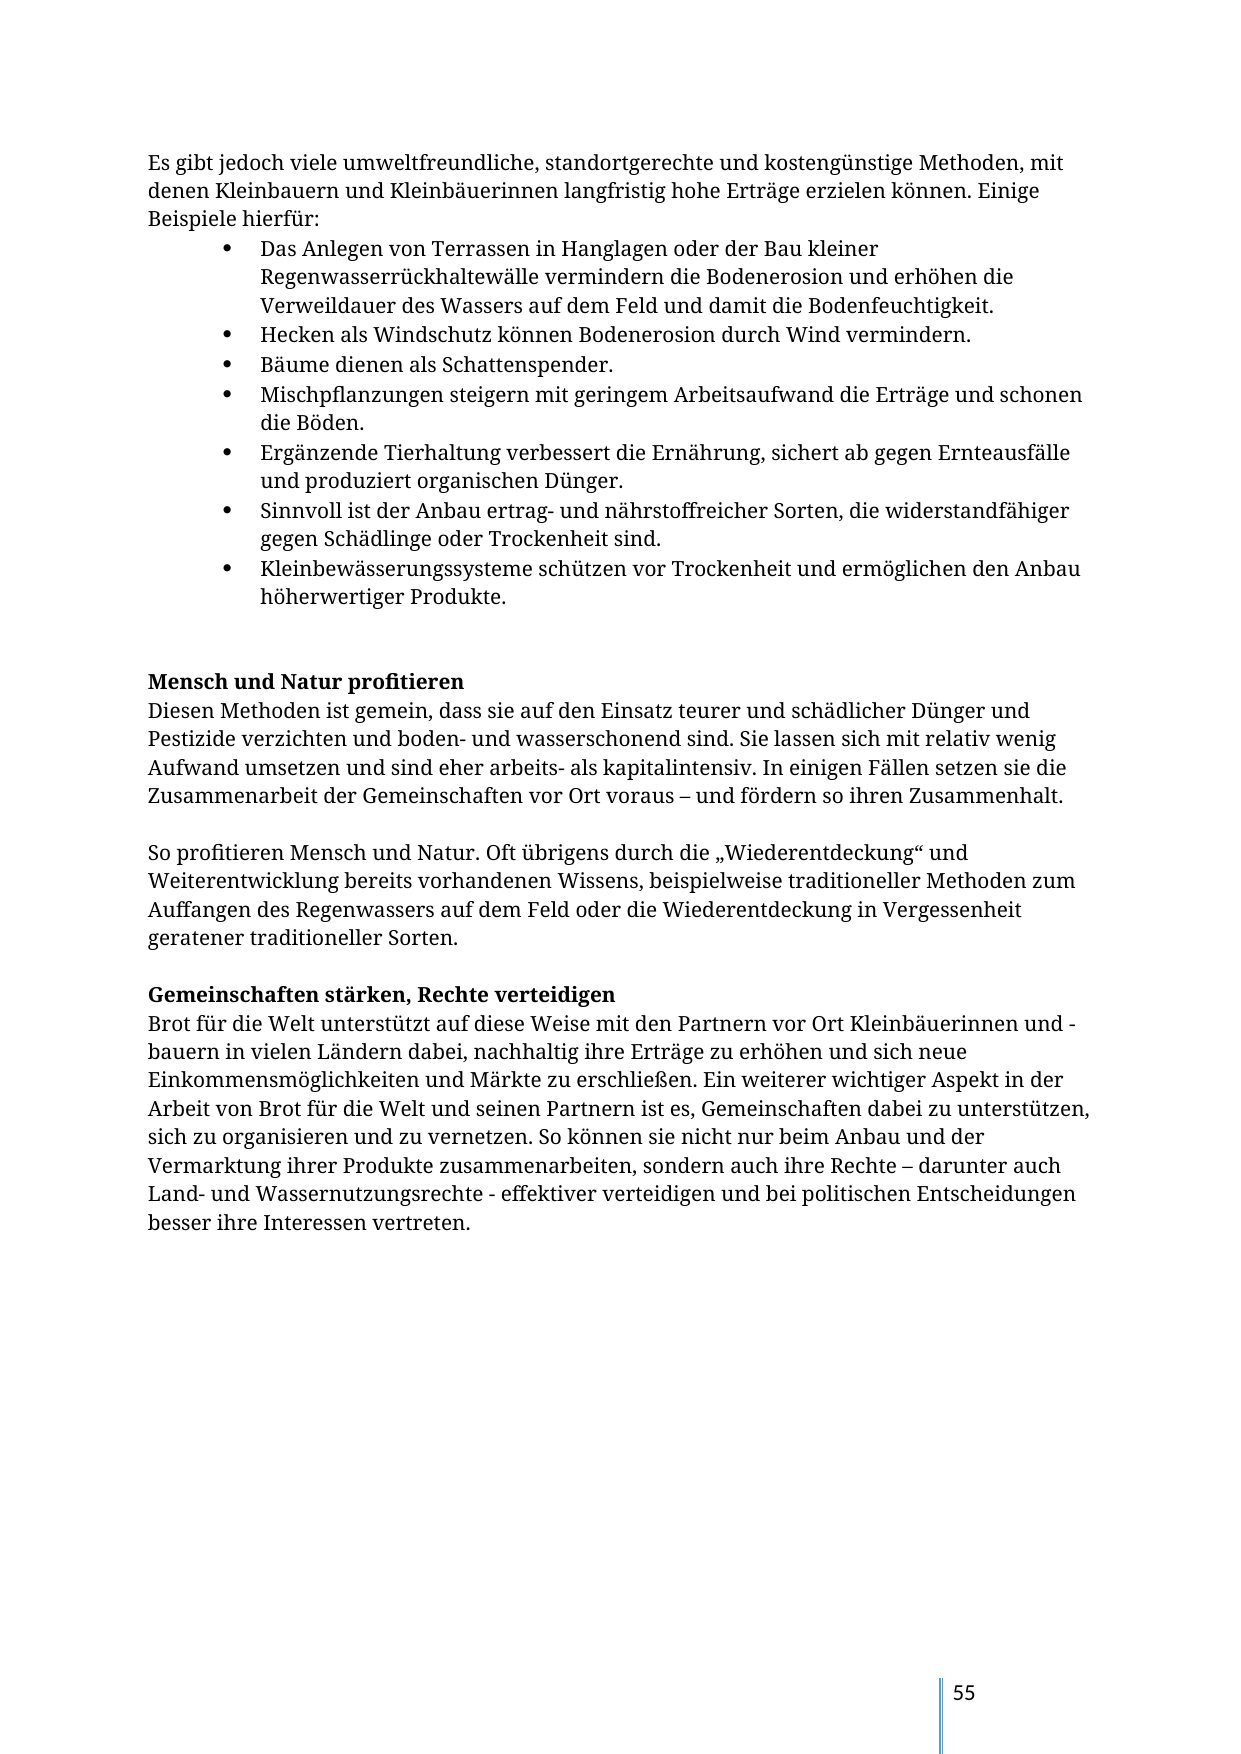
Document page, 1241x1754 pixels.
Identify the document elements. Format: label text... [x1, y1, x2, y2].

text Diesen Methoden ist gemein, dass sie auf den Einsatz teurer und schädlicher Dünger und Pestizide verzichten und boden- und wasserschonend sind. Sie lassen sich mit relativ wenig Aufwand umsetzen und sind eher arbeits- als kapitalintensiv. In einigen Fällen setzen sie die Zusammenarbeit der Gemeinschaften vor Ort voraus – und fördern so ihren Zusammenhalt. [148, 696, 1093, 810]
list Kleinbewässerungssysteme schützen vor Trockenheit und ermöglichen den Anbau höherwertiger Produkte. [223, 553, 1093, 611]
text Es gibt jedoch viele umweltfreundliche, standortgerechte und kostengünstige Methoden, mit denen Kleinbauern und Kleinbäuerinnen langfristig hohe Erträge erzielen können. Einige Beispiele hierfür: [148, 148, 1093, 233]
list Sinnvoll ist der Anbau ertrag- und nährstoffreicher Sorten, die widerstandfähiger gegen Schädlinge oder Trockenheit sind. [223, 494, 1093, 553]
text So profitieren Mensch und Natur. Oft übrigens durch die „Wiederentdeckung“ und Weiterentwicklung bereits vorhandenen Wissens, beispielweise traditioneller Methoden zum Auffangen des Regenwassers auf dem Feld oder die Wiederentdeckung in Vergessenheit geratener traditioneller Sorten. [148, 838, 1093, 952]
text Mensch und Natur profitieren [148, 667, 1093, 696]
list Mischpflanzungen steigern mit geringem Arbeitsaufwand die Erträge und schonen die Böden. [223, 378, 1093, 437]
list Hecken als Windschutz können Bodenerosion durch Wind vermindern. [223, 319, 1093, 349]
text Brot für die Welt unterstützt auf diese Weise mit den Partnern vor Ort Kleinbäuerinnen und - bauern in vielen Ländern dabei, nachhaltig ihre Erträge zu erhöhen und sich neue Einkommensmöglichkeiten und Märkte zu erschließen. Ein weiterer wichtiger Aspekt in der Arbeit von Brot für die Welt und seinen Partnern ist es, Gemeinschaften dabei zu unterstützen, sich zu organisieren und zu vernetzen. So können sie nicht nur beim Anbau und der Vermarktung ihrer Produkte zusammenarbeiten, sondern auch ihre Rechte – darunter auch Land- und Wassernutzungsrechte - effektiver verteidigen und bei politischen Entscheidungen besser ihre Interessen vertreten. [148, 1009, 1093, 1236]
list Bäume dienen als Schattenspender. [223, 349, 1093, 378]
list Das Anlegen von Terrassen in Hanglagen oder der Bau kleiner Regenwasserrückhaltewälle vermindern die Bodenerosion und erhöhen die Verweildauer des Wassers auf dem Feld und damit die Bodenfeuchtigkeit. [223, 233, 1093, 319]
text Gemeinschaften stärken, Rechte verteidigen [148, 980, 1093, 1009]
list Ergänzende Tierhaltung verbessert die Ernährung, sichert ab gegen Ernteausfälle und produziert organischen Dünger. [223, 437, 1093, 494]
